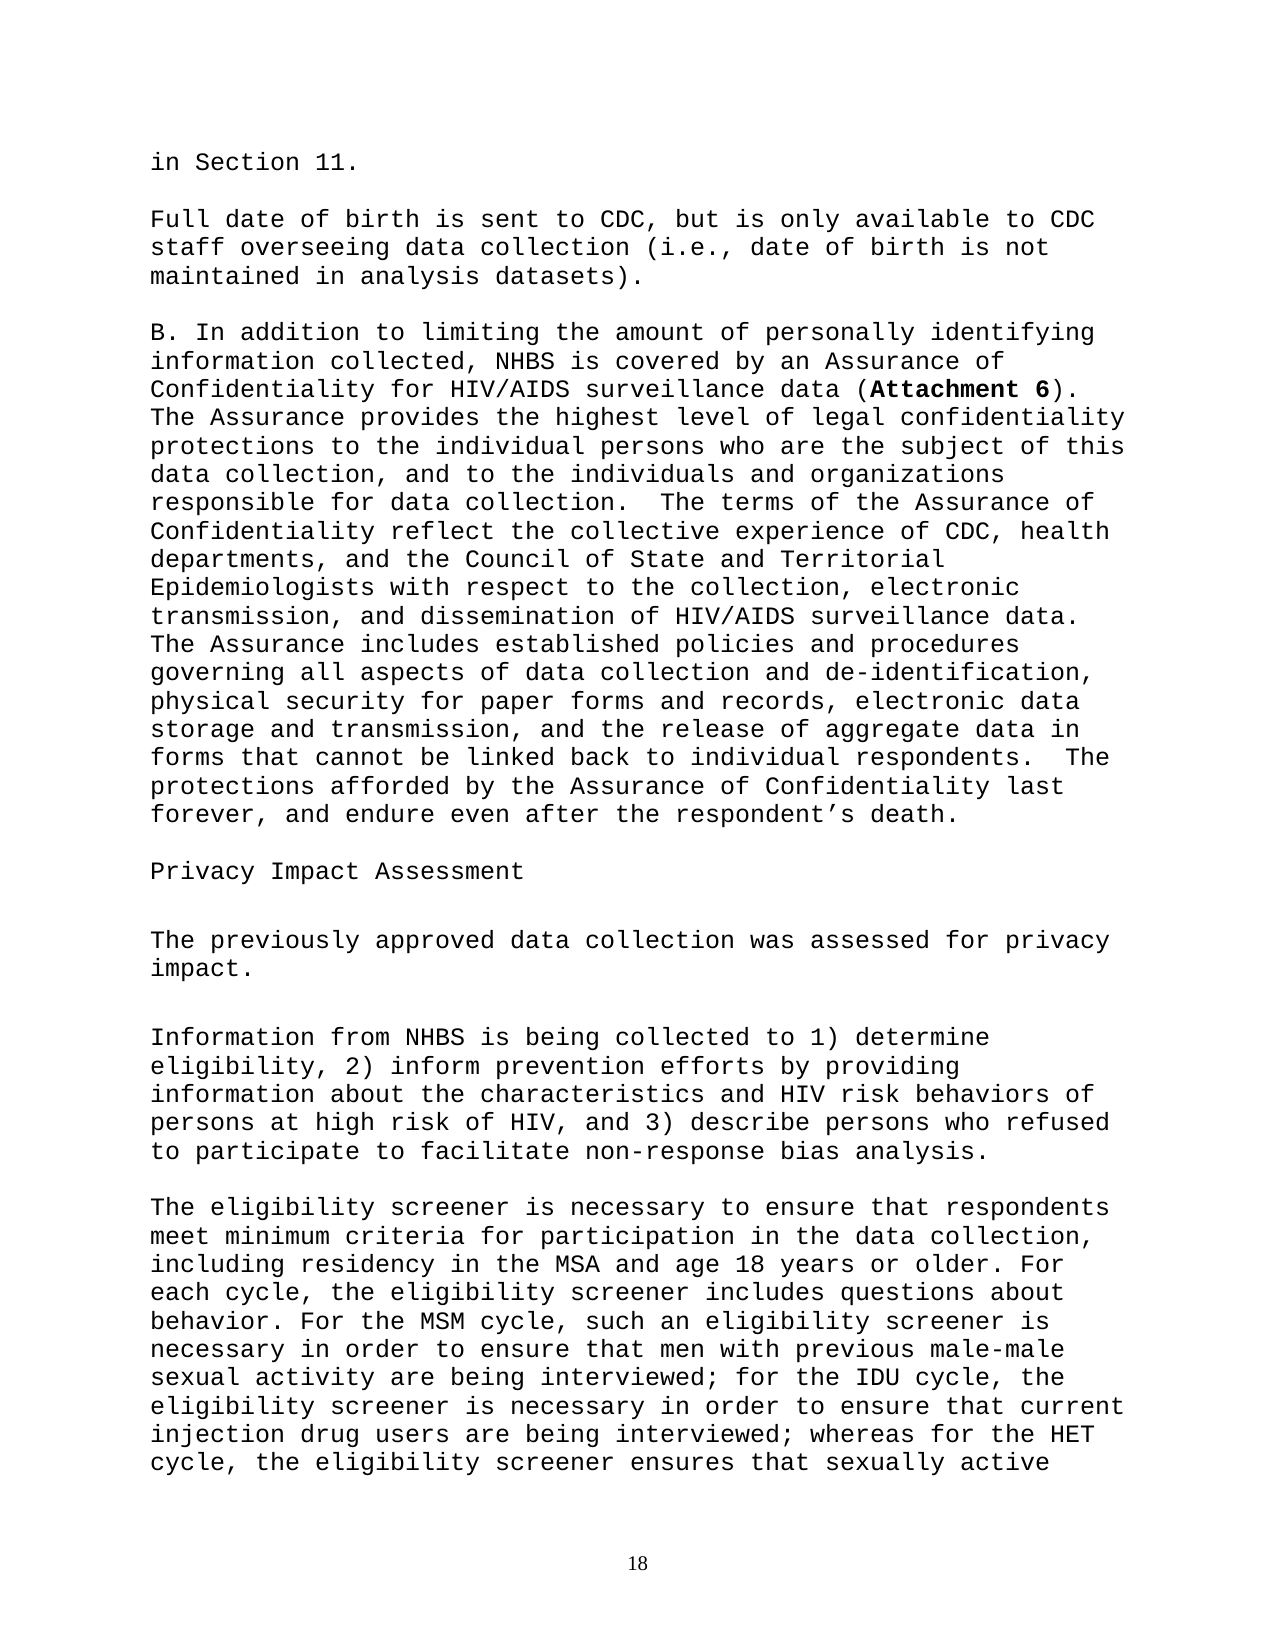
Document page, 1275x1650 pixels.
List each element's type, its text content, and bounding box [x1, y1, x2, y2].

text Information from NHBS is being collected to 1) determine eligibility, 2) inform prevention efforts by providing information about the characteristics and HIV risk behaviors of persons at high risk of HIV, and 3) describe persons who refused to participate to facilitate non-response bias analysis. [150, 1025, 1125, 1167]
text Full date of birth is sent to CDC, but is only available to CDC staff overseeing data collection (i.e., date of birth is not maintained in analysis datasets). [150, 207, 1125, 292]
text B. In addition to limiting the amount of personally identifying information collected, NHBS is covered by an Assurance of Confidentiality for HIV/AIDS surveillance data (Attachment 6). The Assurance provides the highest level of legal confidentiality protections to the individual persons who are the subject of this data collection, and to the individuals and organizations responsible for data collection. The terms of the Assurance of Confidentiality reflect the collective experience of CDC, health departments, and the Council of State and Territorial Epidemiologists with respect to the collection, electronic transmission, and dissemination of HIV/AIDS surveillance data. The Assurance includes established policies and procedures governing all aspects of data collection and de-identification, physical security for paper forms and records, electronic data storage and transmission, and the release of aggregate data in forms that cannot be linked back to individual respondents. The protections afforded by the Assurance of Confidentiality last forever, and endure even after the respondent’s death. [150, 320, 1125, 830]
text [150, 1195, 1125, 1478]
text Privacy Impact Assessment [150, 858, 1125, 887]
text The previously approved data collection was assessed for privacy impact. [150, 927, 1125, 984]
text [150, 150, 1125, 178]
